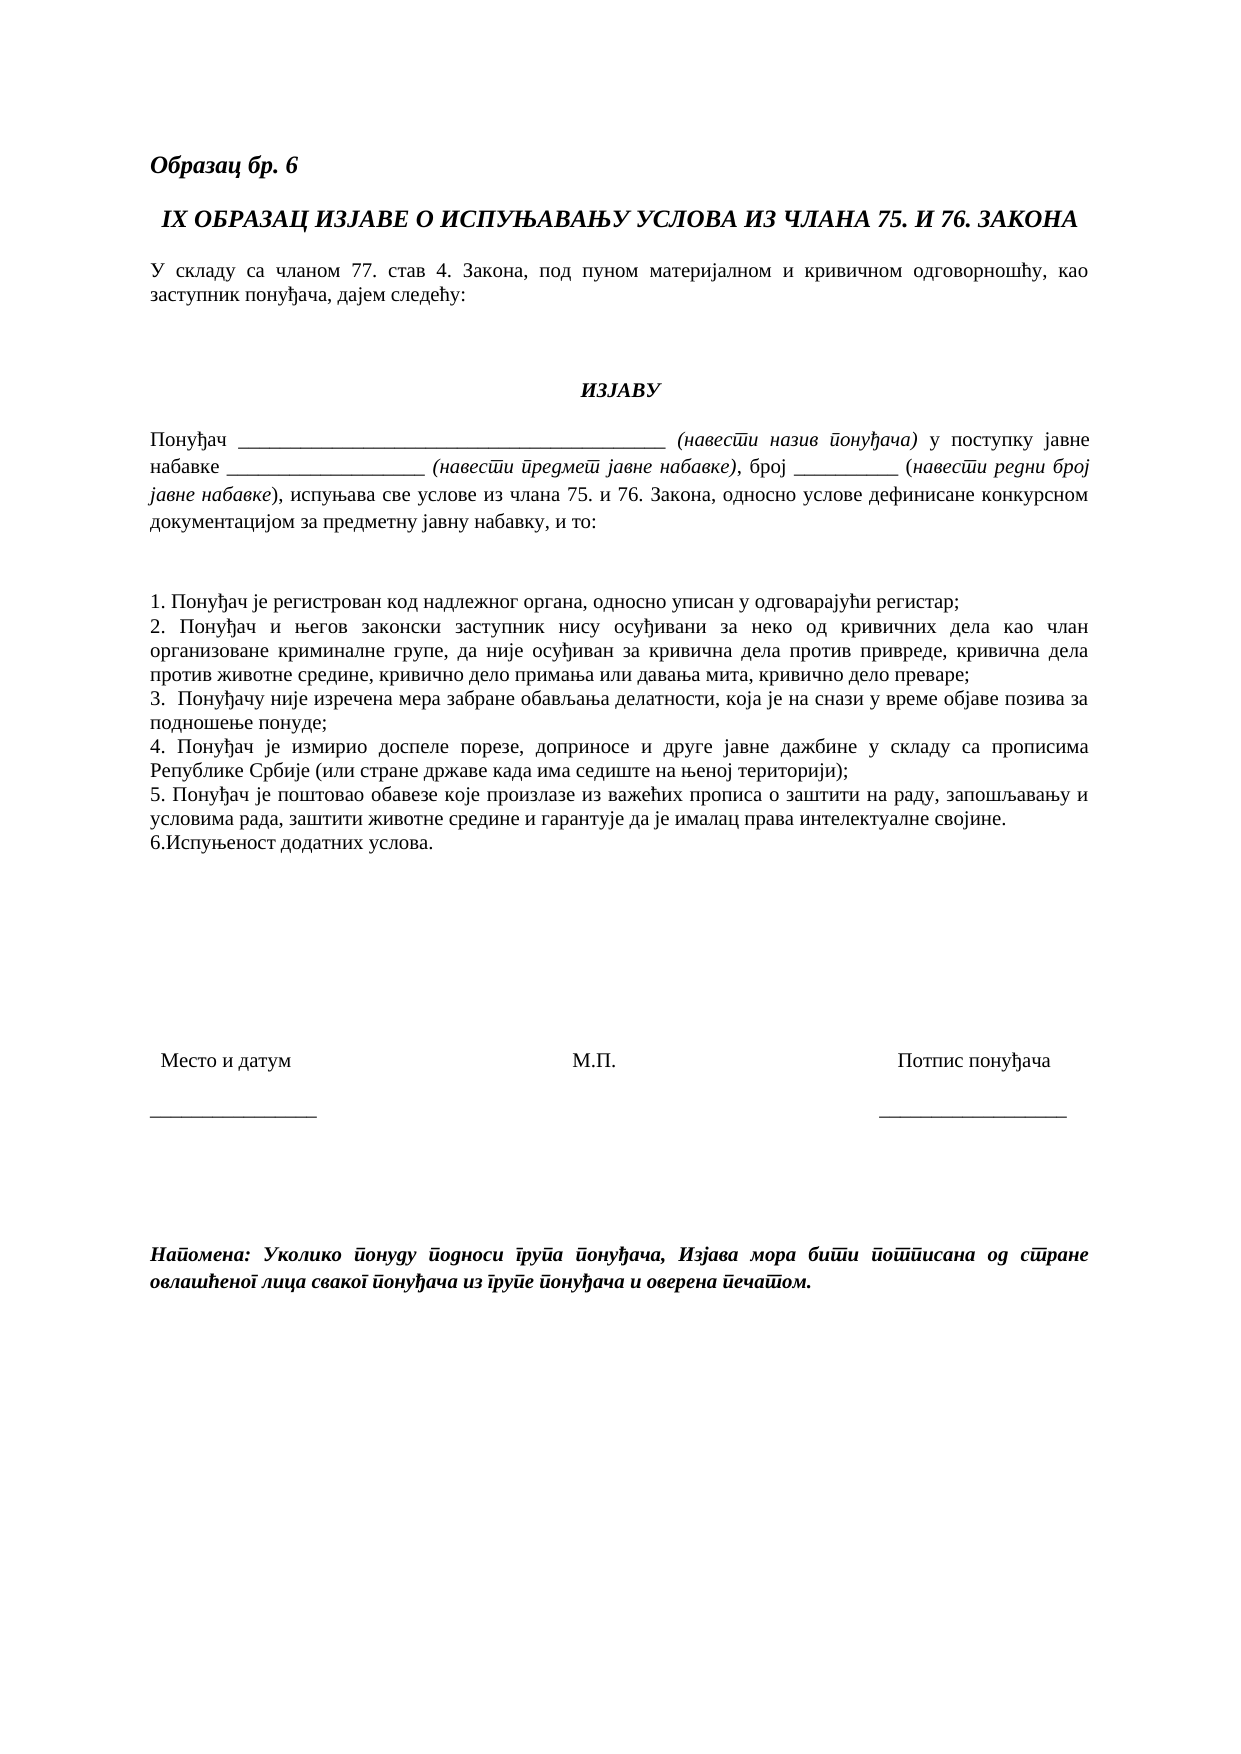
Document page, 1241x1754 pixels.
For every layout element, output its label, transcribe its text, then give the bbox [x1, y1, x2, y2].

list 2. Понуђач и његов законски заступник нису осуђивани за неко од кривичних дела као члан организоване криминалне групе, да није осуђиван за кривична дела против привреде, кривична дела против животне средине, кривично дело примања или давања мита, кривично дело преваре; [150, 613, 1090, 686]
text Место и датум М.П. Потпис понуђача [150, 1048, 1090, 1072]
text ИЗЈАВУ [150, 378, 1090, 402]
text Образац бр. 6 [150, 150, 1090, 179]
text IX ОБРАЗАЦ ИЗЈАВЕ О ИСПУЊАВАЊУ УСЛОВА ИЗ ЧЛАНА 75. И 76. ЗАКОНА [150, 204, 1090, 233]
list 5. Понуђач је поштовао обавезе које произлазе из важећих прописа о заштити на раду, запошљавању и условима рада, заштити животне средине и гарантује да је ималац права интелектуалне својине. [150, 782, 1090, 830]
list 3. Понуђачу није изречена мера забране обављања делатности, која је на снази у време објаве позива за подношење понуде; [150, 686, 1090, 734]
list 4. Понуђач је измирио доспеле порезе, доприносе и друге јавне дажбине у складу са прописима Републике Србије (или стране државе када има седиште на њеној територији); [150, 734, 1090, 782]
text Напомена: Уколико понуду подноси група понуђача, Изјава мора бити потписана од стране овлашћеног лица сваког понуђача из групе понуђача и оверена печатом. [150, 1242, 1090, 1293]
list 1. Понуђач је регистрован код надлежног органа, односно уписан у одговарајући регистар; [150, 589, 1090, 613]
text ________________ __________________ [150, 1096, 1090, 1120]
text Понуђач _________________________________________ (навести назив понуђача) у поступку јавне набавке ___________________ (навести предмет јавне набавке), број __________ (навести редни број јавне набавке), испуњава све услове из члана 75. и 76. Закона, односно услове дефинисане конкурсном документацијом за предметну јавну набавку, и то: [150, 426, 1090, 533]
list 6.Испуњеност додатних услова. [150, 830, 1090, 854]
text У складу са чланом 77. став 4. Закона, под пуном материјалном и кривичном одговорношћу, као заступник понуђача, дајем следећу: [150, 258, 1090, 306]
